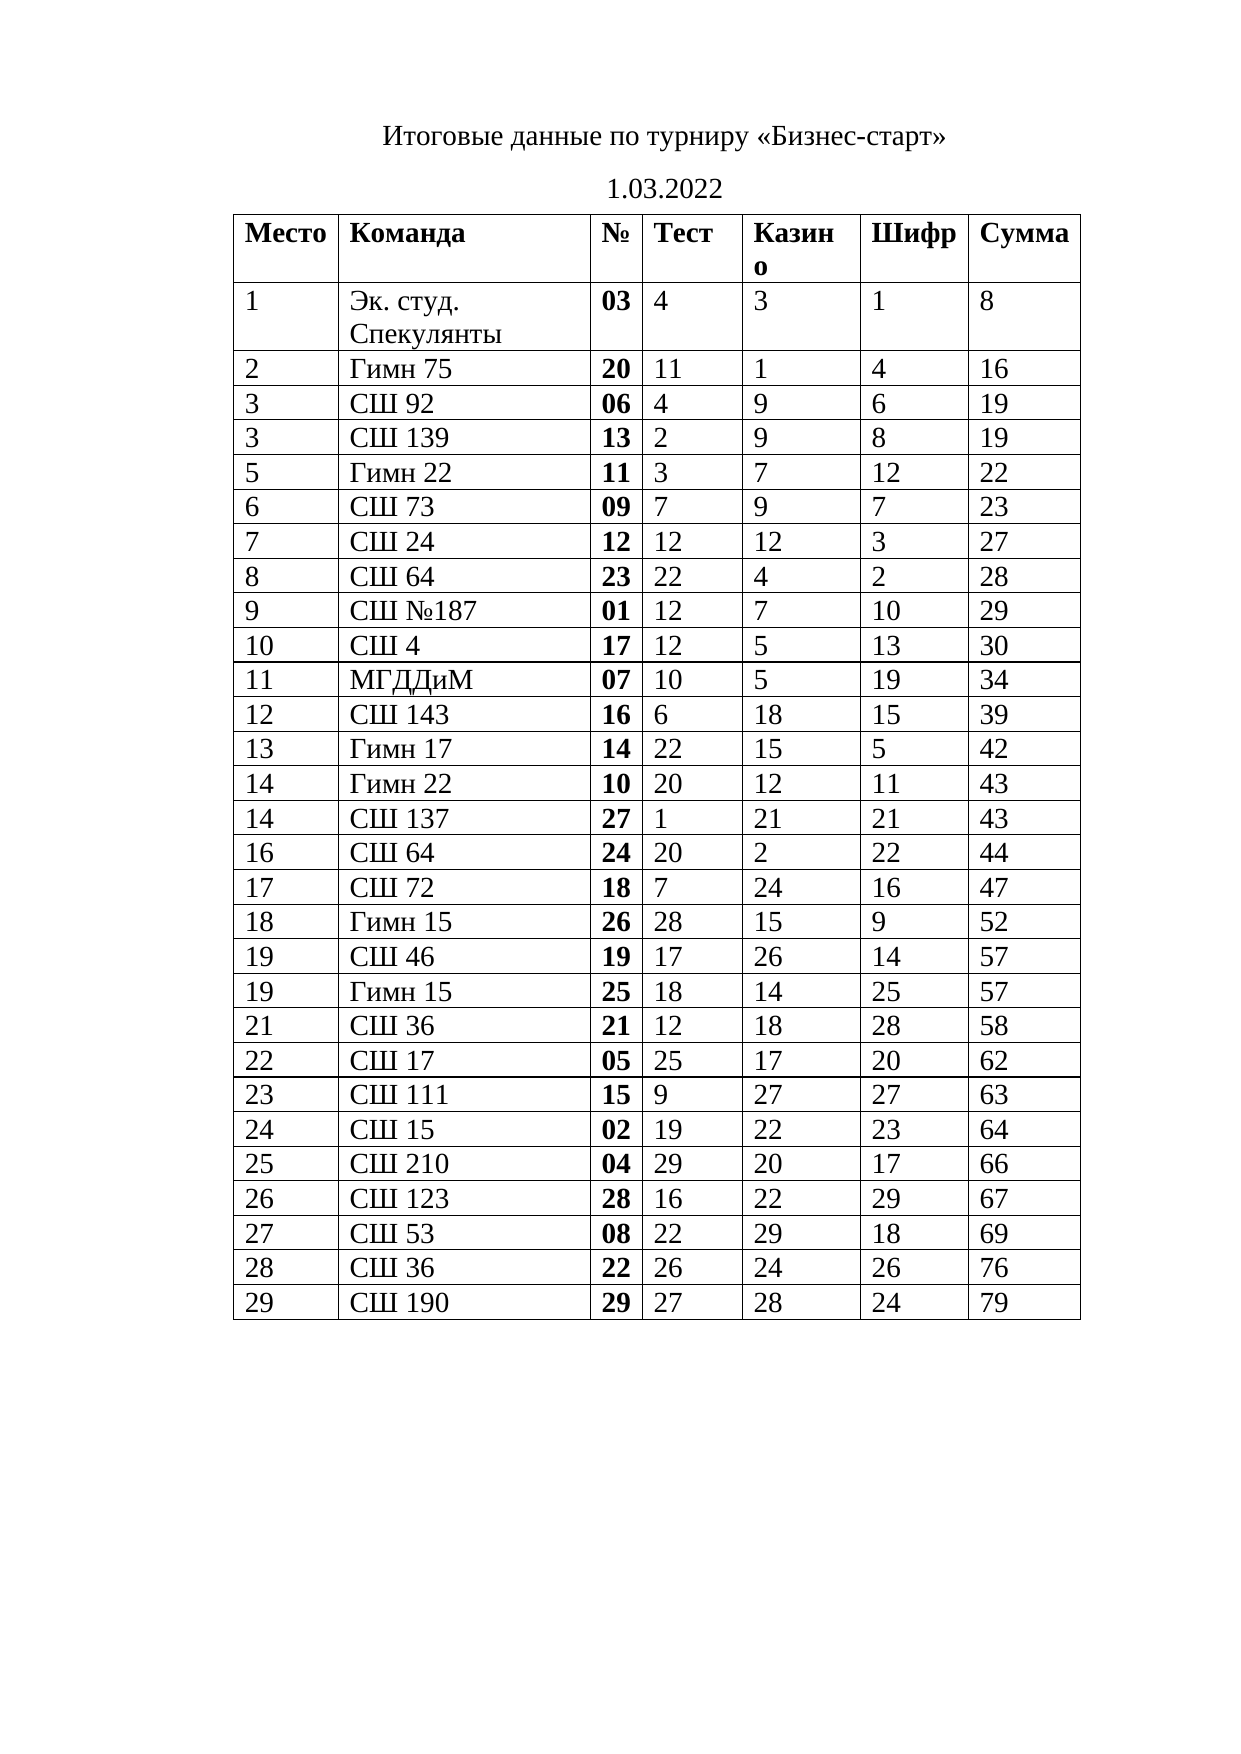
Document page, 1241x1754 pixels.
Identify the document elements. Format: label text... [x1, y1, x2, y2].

table_cell 27 [643, 1285, 742, 1318]
table_cell 24 [743, 1250, 860, 1284]
table_cell 27 [591, 801, 642, 834]
table_cell 14 [234, 801, 338, 834]
table_cell СШ 123 [339, 1181, 590, 1215]
table_cell СШ 53 [339, 1216, 590, 1249]
table_cell 16 [969, 351, 1080, 385]
table_cell 8 [861, 420, 968, 454]
table_cell 25 [861, 974, 968, 1007]
table_cell 24 [591, 835, 642, 869]
table_cell 16 [643, 1181, 742, 1215]
table_cell 12 [861, 455, 968, 488]
table_cell 17 [591, 628, 642, 661]
table_cell 43 [969, 801, 1080, 834]
text Итоговые данные по турниру «Бизнес-старт» [177, 118, 1152, 152]
table_cell 7 [643, 870, 742, 903]
table_cell 19 [591, 939, 642, 973]
table_cell 26 [743, 939, 860, 973]
table_cell 66 [969, 1147, 1080, 1180]
table_cell СШ 143 [339, 697, 590, 731]
table_cell 47 [969, 870, 1080, 903]
table_cell 9 [743, 386, 860, 419]
table_cell 3 [234, 386, 338, 419]
table_cell 3 [861, 524, 968, 558]
table_header Шифр [861, 215, 968, 282]
table_cell 11 [861, 766, 968, 800]
table_cell 16 [861, 870, 968, 903]
table_cell 9 [643, 1078, 742, 1111]
table_cell 18 [591, 870, 642, 903]
table_cell 01 [591, 593, 642, 627]
table_cell 17 [861, 1147, 968, 1180]
table_cell 10 [234, 628, 338, 661]
table_cell 43 [969, 766, 1080, 800]
table_header Место [234, 215, 338, 282]
table_cell 67 [969, 1181, 1080, 1215]
table_cell 24 [743, 870, 860, 903]
table_cell 6 [234, 490, 338, 523]
table_cell 10 [591, 766, 642, 800]
table_cell 23 [591, 559, 642, 592]
table_cell Эк. студ. Спекулянты [339, 283, 590, 350]
table_cell 79 [969, 1285, 1080, 1318]
table_cell 28 [591, 1181, 642, 1215]
table_cell 11 [234, 663, 338, 696]
table_cell 22 [643, 1216, 742, 1249]
table_cell 07 [591, 663, 642, 696]
table_cell 28 [861, 1008, 968, 1042]
table_cell 17 [743, 1043, 860, 1076]
table_cell 5 [861, 732, 968, 765]
table_cell 21 [234, 1008, 338, 1042]
table_cell 13 [861, 628, 968, 661]
table_cell 24 [861, 1285, 968, 1318]
table_cell СШ 4 [339, 628, 590, 661]
table_cell 22 [743, 1112, 860, 1146]
table_cell 3 [743, 283, 860, 350]
table_cell 7 [743, 455, 860, 488]
table_cell 22 [969, 455, 1080, 488]
table_cell СШ 92 [339, 386, 590, 419]
table_cell 6 [861, 386, 968, 419]
table_cell 62 [969, 1043, 1080, 1076]
table_cell 03 [591, 283, 642, 350]
table_cell Гимн 22 [339, 455, 590, 488]
table_cell 69 [969, 1216, 1080, 1249]
table_cell 63 [969, 1078, 1080, 1111]
table_cell СШ 190 [339, 1285, 590, 1318]
table_cell 1 [643, 801, 742, 834]
table_cell 21 [861, 801, 968, 834]
table_cell 2 [643, 420, 742, 454]
table_cell 57 [969, 974, 1080, 1007]
table_cell 4 [643, 386, 742, 419]
table_cell 76 [969, 1250, 1080, 1284]
table_cell 13 [234, 732, 338, 765]
table_cell 19 [861, 663, 968, 696]
table_cell 15 [743, 732, 860, 765]
table_cell 4 [643, 283, 742, 350]
table_cell 29 [969, 593, 1080, 627]
table_cell СШ 210 [339, 1147, 590, 1180]
table_cell Гимн 15 [339, 905, 590, 938]
table_cell 1 [234, 283, 338, 350]
table_cell 3 [234, 420, 338, 454]
table_cell СШ 64 [339, 559, 590, 592]
table_cell 4 [861, 351, 968, 385]
table_cell 52 [969, 905, 1080, 938]
table_cell 4 [743, 559, 860, 592]
table_cell 27 [969, 524, 1080, 558]
text 1.03.2022 [177, 171, 1152, 204]
table_cell 13 [591, 420, 642, 454]
table_cell 02 [591, 1112, 642, 1146]
table_cell 20 [643, 835, 742, 869]
table_cell Гимн 17 [339, 732, 590, 765]
table_cell 14 [861, 939, 968, 973]
table_cell 14 [743, 974, 860, 1007]
table_cell 5 [234, 455, 338, 488]
table_cell 2 [234, 351, 338, 385]
table_cell 12 [643, 524, 742, 558]
table_cell 29 [861, 1181, 968, 1215]
table_cell 17 [234, 870, 338, 903]
table_cell 5 [743, 628, 860, 661]
table_cell 15 [591, 1078, 642, 1111]
table_cell 15 [743, 905, 860, 938]
table_cell 19 [234, 974, 338, 1007]
table_cell Гимн 75 [339, 351, 590, 385]
table_cell 27 [234, 1216, 338, 1249]
table_cell 19 [969, 386, 1080, 419]
table_cell 11 [643, 351, 742, 385]
table_cell СШ 15 [339, 1112, 590, 1146]
table_cell 18 [234, 905, 338, 938]
table_cell 3 [643, 455, 742, 488]
table_cell 25 [643, 1043, 742, 1076]
table_header Тест [643, 215, 742, 282]
table_cell СШ 46 [339, 939, 590, 973]
table_cell 17 [643, 939, 742, 973]
table_cell 12 [643, 628, 742, 661]
table_cell 28 [969, 559, 1080, 592]
table_cell 7 [643, 490, 742, 523]
table_cell 8 [234, 559, 338, 592]
table_cell 23 [861, 1112, 968, 1146]
table_cell 28 [743, 1285, 860, 1318]
table_cell 06 [591, 386, 642, 419]
table_cell 8 [969, 283, 1080, 350]
table_cell 18 [743, 1008, 860, 1042]
table_cell 30 [969, 628, 1080, 661]
table_cell СШ 17 [339, 1043, 590, 1076]
table_cell 12 [591, 524, 642, 558]
table_cell 12 [743, 524, 860, 558]
table_cell 05 [591, 1043, 642, 1076]
table_cell 04 [591, 1147, 642, 1180]
table_cell СШ 36 [339, 1008, 590, 1042]
table_cell 27 [861, 1078, 968, 1111]
table_cell 25 [234, 1147, 338, 1180]
table_cell 16 [591, 697, 642, 731]
table_cell 28 [643, 905, 742, 938]
table_cell 18 [643, 974, 742, 1007]
table_cell СШ 139 [339, 420, 590, 454]
table_cell 19 [234, 939, 338, 973]
table_cell 22 [643, 732, 742, 765]
table_cell 18 [743, 697, 860, 731]
table_cell 1 [743, 351, 860, 385]
table_cell 21 [591, 1008, 642, 1042]
table_cell 23 [234, 1078, 338, 1111]
table_cell Гимн 15 [339, 974, 590, 1007]
table_cell 25 [591, 974, 642, 1007]
table_cell 15 [861, 697, 968, 731]
table_cell 24 [234, 1112, 338, 1146]
table_cell 64 [969, 1112, 1080, 1146]
table_header № [591, 215, 642, 282]
table_cell 44 [969, 835, 1080, 869]
table_cell 7 [234, 524, 338, 558]
table_cell СШ №187 [339, 593, 590, 627]
table_cell 09 [591, 490, 642, 523]
table_cell 21 [743, 801, 860, 834]
table_cell 9 [743, 490, 860, 523]
table_cell 22 [861, 835, 968, 869]
table_header Казино [743, 215, 860, 282]
table_cell 26 [643, 1250, 742, 1284]
table_cell СШ 64 [339, 835, 590, 869]
table_cell 11 [591, 455, 642, 488]
table_cell 20 [643, 766, 742, 800]
table_cell 7 [743, 593, 860, 627]
table_cell МГДДиМ [339, 663, 590, 696]
table_cell 20 [743, 1147, 860, 1180]
table_cell 57 [969, 939, 1080, 973]
table_cell 29 [643, 1147, 742, 1180]
table_cell 2 [743, 835, 860, 869]
table_cell СШ 24 [339, 524, 590, 558]
table_cell 20 [861, 1043, 968, 1076]
table_cell 18 [861, 1216, 968, 1249]
table_cell 12 [643, 1008, 742, 1042]
table_cell 14 [591, 732, 642, 765]
table_header Сумма [969, 215, 1080, 282]
table_cell 42 [969, 732, 1080, 765]
table_cell 9 [743, 420, 860, 454]
table_cell 39 [969, 697, 1080, 731]
table_cell 12 [743, 766, 860, 800]
table_cell 08 [591, 1216, 642, 1249]
table_cell 10 [643, 663, 742, 696]
table_cell 12 [643, 593, 742, 627]
table_cell 19 [969, 420, 1080, 454]
table_cell 27 [743, 1078, 860, 1111]
table_cell 10 [861, 593, 968, 627]
table_cell 19 [643, 1112, 742, 1146]
table_cell 2 [861, 559, 968, 592]
table_cell 1 [861, 283, 968, 350]
table_cell 29 [743, 1216, 860, 1249]
table_cell 9 [861, 905, 968, 938]
table_cell СШ 36 [339, 1250, 590, 1284]
table_cell 14 [234, 766, 338, 800]
table_cell 6 [643, 697, 742, 731]
table_cell 26 [861, 1250, 968, 1284]
table_cell 5 [743, 663, 860, 696]
table_cell 7 [861, 490, 968, 523]
table_cell 22 [234, 1043, 338, 1076]
table_cell СШ 73 [339, 490, 590, 523]
table_cell 28 [234, 1250, 338, 1284]
table_cell 26 [591, 905, 642, 938]
table_cell 29 [234, 1285, 338, 1318]
table_cell 16 [234, 835, 338, 869]
table_cell 58 [969, 1008, 1080, 1042]
table_cell СШ 72 [339, 870, 590, 903]
table_cell 26 [234, 1181, 338, 1215]
table_cell 22 [743, 1181, 860, 1215]
table_cell 29 [591, 1285, 642, 1318]
table_cell 23 [969, 490, 1080, 523]
table_cell 20 [591, 351, 642, 385]
table_cell СШ 111 [339, 1078, 590, 1111]
table_cell 9 [234, 593, 338, 627]
table_cell 22 [591, 1250, 642, 1284]
table_cell 34 [969, 663, 1080, 696]
table_cell 12 [234, 697, 338, 731]
table_cell Гимн 22 [339, 766, 590, 800]
table_cell СШ 137 [339, 801, 590, 834]
table_cell 22 [643, 559, 742, 592]
table_header Команда [339, 215, 590, 282]
